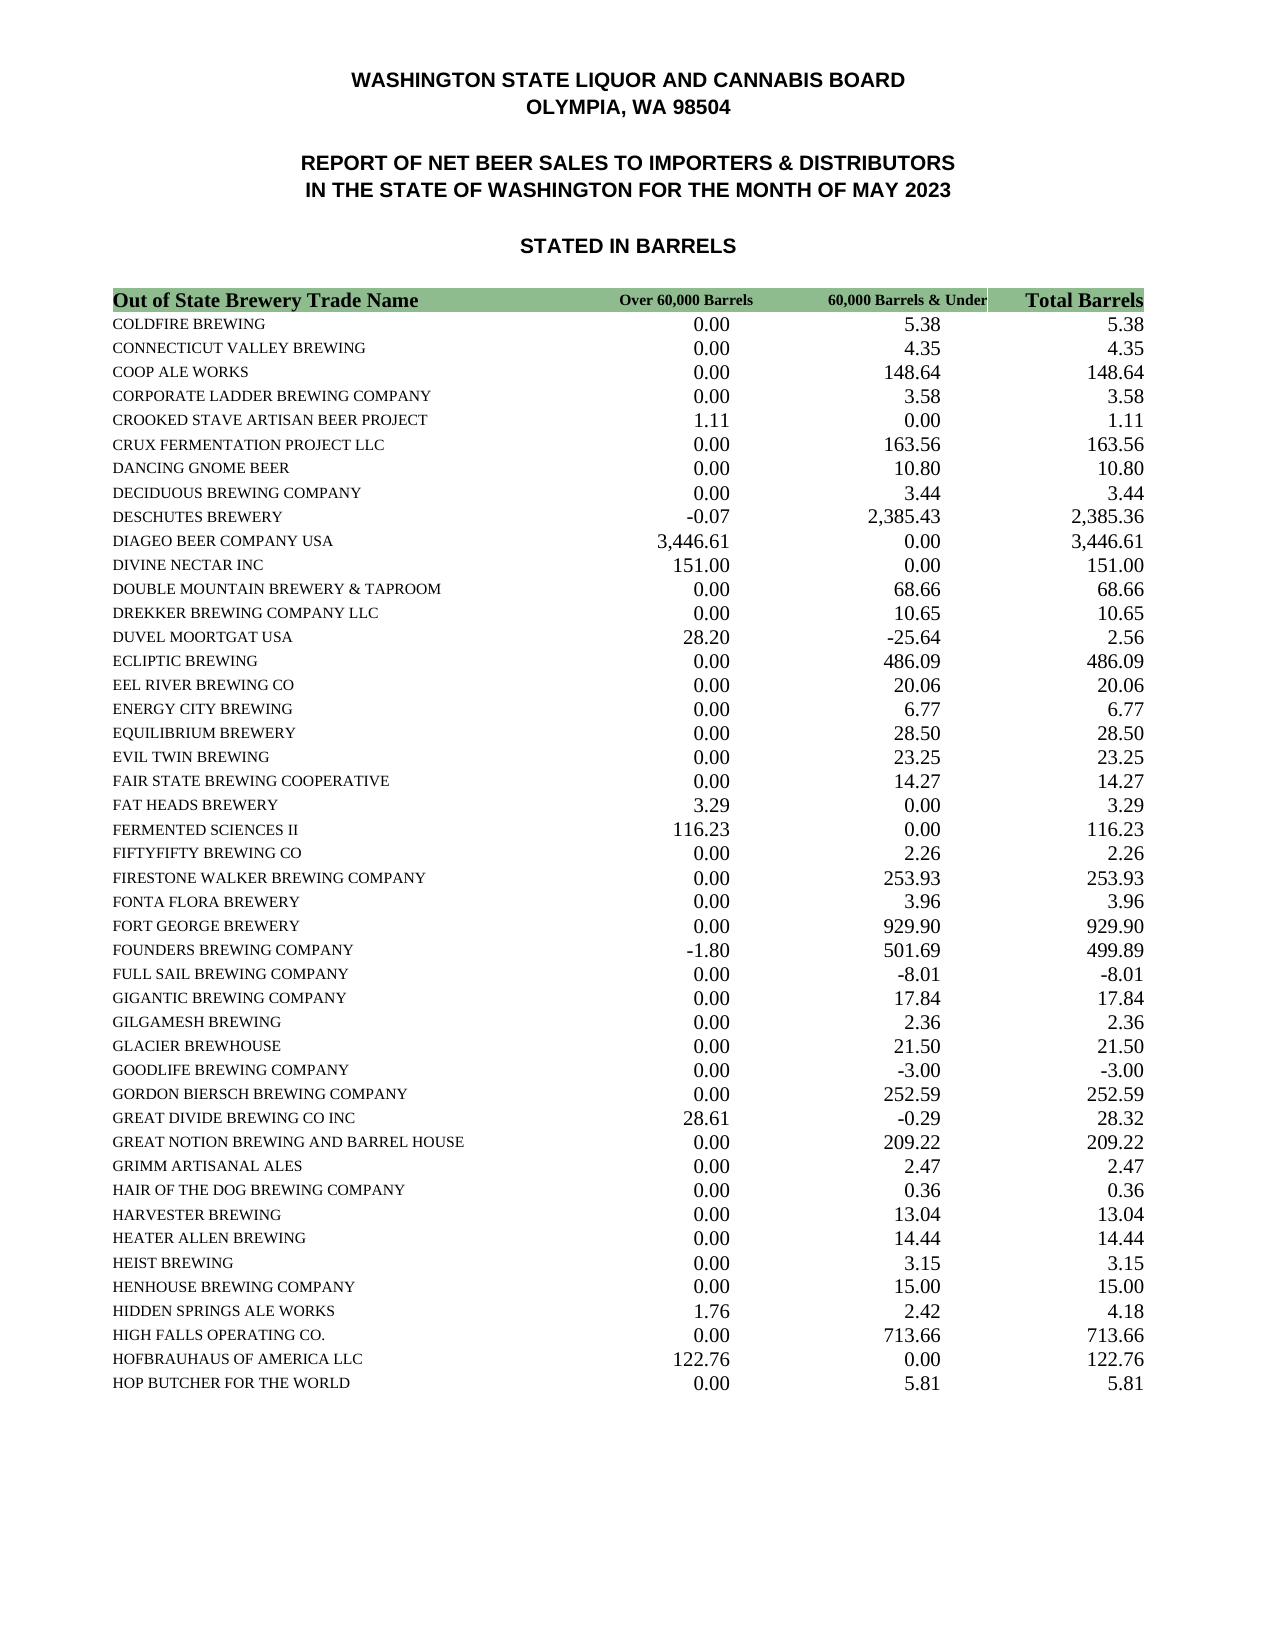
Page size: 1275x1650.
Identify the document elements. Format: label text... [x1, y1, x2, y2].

table_header 0.00 [519, 1178, 730, 1202]
table_header 0.00 [519, 1275, 730, 1298]
table_header 0.00 [519, 360, 730, 384]
table_header 0.00 [519, 890, 730, 913]
table_header 0.00 [519, 721, 730, 745]
table_header Out of State Brewery Trade Name [113, 288, 519, 312]
table_header 0.00 [519, 1202, 730, 1226]
table_header 17.84 [730, 986, 941, 1010]
table_header 2,385.43 [730, 505, 941, 528]
table_header 3.15 [730, 1250, 941, 1274]
table_header FIFTYFIFTY BREWING CO [113, 841, 519, 865]
table_header 2.42 [730, 1299, 941, 1323]
table_header CRUX FERMENTATION PROJECT LLC [113, 432, 519, 456]
table_header 163.56 [941, 432, 1144, 456]
table_header 5.38 [730, 312, 941, 336]
table_header 21.50 [730, 1034, 941, 1058]
table_header STATED IN BARRELS [113, 232, 1144, 259]
table_header 0.00 [519, 986, 730, 1010]
table_header 151.00 [519, 553, 730, 577]
table_header -1.80 [519, 938, 730, 962]
table_header 713.66 [730, 1323, 941, 1347]
table_header 68.66 [730, 577, 941, 601]
table_header 0.00 [730, 1347, 941, 1371]
table_header 2.56 [941, 625, 1144, 649]
table_header 0.00 [519, 914, 730, 938]
table_header HOP BUTCHER FOR THE WORLD [113, 1371, 519, 1395]
table_header 2.26 [730, 841, 941, 865]
table_header CONNECTICUT VALLEY BREWING [113, 336, 519, 360]
table_header 13.04 [941, 1202, 1144, 1226]
table_header 4.35 [730, 336, 941, 360]
table_header 209.22 [730, 1130, 941, 1154]
table_header 0.00 [730, 408, 941, 432]
table_header 0.00 [730, 529, 941, 553]
table_header 148.64 [941, 360, 1144, 384]
table_header 3.15 [941, 1250, 1144, 1274]
table_header 0.00 [519, 697, 730, 721]
table_header 5.81 [941, 1371, 1144, 1395]
table_header 4.35 [941, 336, 1144, 360]
table_header 0.00 [519, 1154, 730, 1178]
table_header 0.00 [519, 1130, 730, 1154]
table_header 3.96 [941, 890, 1144, 913]
table_header 17.84 [941, 986, 1144, 1010]
table_header -8.01 [730, 962, 941, 986]
table_header 0.00 [730, 793, 941, 817]
table_header 0.00 [519, 601, 730, 625]
table_header 116.23 [519, 817, 730, 841]
table_header 0.00 [519, 841, 730, 865]
table_header 0.00 [519, 432, 730, 456]
table_header 0.00 [519, 673, 730, 697]
table_header 151.00 [941, 553, 1144, 577]
table_header 15.00 [941, 1275, 1144, 1298]
table_header 0.00 [519, 1250, 730, 1274]
table_header 2.36 [730, 1010, 941, 1034]
table_header 15.00 [730, 1275, 941, 1298]
table_header 23.25 [941, 745, 1144, 769]
table_header HEIST BREWING [113, 1250, 519, 1274]
table_header 0.00 [519, 384, 730, 408]
table_header 23.25 [730, 745, 941, 769]
table_header 6.77 [941, 697, 1144, 721]
table_header DECIDUOUS BREWING COMPANY [113, 480, 519, 504]
table_header 28.50 [730, 721, 941, 745]
table_header 0.00 [519, 769, 730, 793]
table_header GREAT NOTION BREWING AND BARREL HOUSE [113, 1130, 519, 1154]
table_header -0.29 [730, 1106, 941, 1130]
table_header COLDFIRE BREWING [113, 312, 519, 336]
table_header 0.00 [519, 480, 730, 504]
table_header 0.00 [519, 865, 730, 889]
table_header 14.44 [941, 1226, 1144, 1250]
table_header CROOKED STAVE ARTISAN BEER PROJECT [113, 408, 519, 432]
table_header GLACIER BREWHOUSE [113, 1034, 519, 1058]
table_header HENHOUSE BREWING COMPANY [113, 1275, 519, 1298]
table_header FERMENTED SCIENCES II [113, 817, 519, 841]
table_header GIGANTIC BREWING COMPANY [113, 986, 519, 1010]
table_header 20.06 [730, 673, 941, 697]
table_header 486.09 [941, 649, 1144, 673]
table_header 21.50 [941, 1034, 1144, 1058]
table_header 252.59 [730, 1082, 941, 1106]
table_header 10.80 [730, 456, 941, 480]
table_header 1.11 [519, 408, 730, 432]
table_header 0.00 [519, 1058, 730, 1082]
table_header CORPORATE LADDER BREWING COMPANY [113, 384, 519, 408]
table_header 1.11 [941, 408, 1144, 432]
table_header DREKKER BREWING COMPANY LLC [113, 601, 519, 625]
table_cell OLYMPIA, WA 98504 [113, 93, 1144, 120]
table_header 163.56 [730, 432, 941, 456]
table_header DANCING GNOME BEER [113, 456, 519, 480]
table_header 0.00 [519, 649, 730, 673]
table_header 5.38 [941, 312, 1144, 336]
table_header 3.29 [941, 793, 1144, 817]
table_header 122.76 [519, 1347, 730, 1371]
table_header -3.00 [730, 1058, 941, 1082]
table_header 10.80 [941, 456, 1144, 480]
table_header 0.00 [730, 817, 941, 841]
table_header 28.50 [941, 721, 1144, 745]
table_header HIDDEN SPRINGS ALE WORKS [113, 1299, 519, 1323]
table_header Total Barrels [988, 288, 1144, 312]
table_header 0.36 [730, 1178, 941, 1202]
table_header 499.89 [941, 938, 1144, 962]
table_header DIAGEO BEER COMPANY USA [113, 529, 519, 553]
table_header FOUNDERS BREWING COMPANY [113, 938, 519, 962]
table_header REPORT OF NET BEER SALES TO IMPORTERS & DISTRIBUTORS [113, 149, 1144, 176]
table_header 28.32 [941, 1106, 1144, 1130]
table_header 3.58 [730, 384, 941, 408]
table_header 0.00 [519, 1226, 730, 1250]
table_header 3.96 [730, 890, 941, 913]
table_header 0.00 [519, 962, 730, 986]
table_header GORDON BIERSCH BREWING COMPANY [113, 1082, 519, 1106]
table_header 0.00 [519, 1323, 730, 1347]
table_header 5.81 [730, 1371, 941, 1395]
table_header ENERGY CITY BREWING [113, 697, 519, 721]
table_header 68.66 [941, 577, 1144, 601]
table_header FIRESTONE WALKER BREWING COMPANY [113, 865, 519, 889]
table_header EEL RIVER BREWING CO [113, 673, 519, 697]
table_header 3.58 [941, 384, 1144, 408]
table_header WASHINGTON STATE LIQUOR AND CANNABIS BOARD [113, 38, 1144, 93]
table_header 0.00 [519, 312, 730, 336]
table_header 116.23 [941, 817, 1144, 841]
table_cell IN THE STATE OF WASHINGTON FOR THE MONTH OF MAY 2023 [113, 176, 1144, 203]
table_header 14.27 [730, 769, 941, 793]
table_header FULL SAIL BREWING COMPANY [113, 962, 519, 986]
table_header 4.18 [941, 1299, 1144, 1323]
table_header 0.00 [730, 553, 941, 577]
table_header DIVINE NECTAR INC [113, 553, 519, 577]
table_header 3.29 [519, 793, 730, 817]
table_header 253.93 [941, 865, 1144, 889]
table_header EVIL TWIN BREWING [113, 745, 519, 769]
table_header FAIR STATE BREWING COOPERATIVE [113, 769, 519, 793]
table_header 28.20 [519, 625, 730, 649]
table_header 14.44 [730, 1226, 941, 1250]
table_header HIGH FALLS OPERATING CO. [113, 1323, 519, 1347]
table_header 122.76 [941, 1347, 1144, 1371]
table_header GILGAMESH BREWING [113, 1010, 519, 1034]
table_header 20.06 [941, 673, 1144, 697]
table_header 2,385.36 [941, 505, 1144, 528]
table_header -0.07 [519, 505, 730, 528]
table_header 2.47 [730, 1154, 941, 1178]
table_header 0.00 [519, 577, 730, 601]
table_header HARVESTER BREWING [113, 1202, 519, 1226]
table_header 10.65 [730, 601, 941, 625]
table_header HOFBRAUHAUS OF AMERICA LLC [113, 1347, 519, 1371]
table_header 1.76 [519, 1299, 730, 1323]
table_header 2.47 [941, 1154, 1144, 1178]
table_header -8.01 [941, 962, 1144, 986]
table_header 929.90 [941, 914, 1144, 938]
table_header 0.00 [519, 745, 730, 769]
table_header FONTA FLORA BREWERY [113, 890, 519, 913]
table_header GOODLIFE BREWING COMPANY [113, 1058, 519, 1082]
table_header 13.04 [730, 1202, 941, 1226]
table_header 6.77 [730, 697, 941, 721]
table_header 0.00 [519, 456, 730, 480]
table_header 60,000 Barrels & Under [753, 288, 987, 312]
table_header FAT HEADS BREWERY [113, 793, 519, 817]
table_header 0.00 [519, 336, 730, 360]
table_header 252.59 [941, 1082, 1144, 1106]
table_header 713.66 [941, 1323, 1144, 1347]
table_header -25.64 [730, 625, 941, 649]
table_header HAIR OF THE DOG BREWING COMPANY [113, 1178, 519, 1202]
table_header ECLIPTIC BREWING [113, 649, 519, 673]
table_header 3,446.61 [941, 529, 1144, 553]
table_header 28.61 [519, 1106, 730, 1130]
table_header 209.22 [941, 1130, 1144, 1154]
table_header GREAT DIVIDE BREWING CO INC [113, 1106, 519, 1130]
table_header 2.36 [941, 1010, 1144, 1034]
table_header 486.09 [730, 649, 941, 673]
table_header DESCHUTES BREWERY [113, 505, 519, 528]
table_header GRIMM ARTISANAL ALES [113, 1154, 519, 1178]
table_header 929.90 [730, 914, 941, 938]
table_header FORT GEORGE BREWERY [113, 914, 519, 938]
table_header 0.00 [519, 1034, 730, 1058]
table_header DUVEL MOORTGAT USA [113, 625, 519, 649]
table_header 14.27 [941, 769, 1144, 793]
table_header 3.44 [730, 480, 941, 504]
table_header 0.00 [519, 1010, 730, 1034]
table_header 2.26 [941, 841, 1144, 865]
table_header 10.65 [941, 601, 1144, 625]
table_header 148.64 [730, 360, 941, 384]
table_header HEATER ALLEN BREWING [113, 1226, 519, 1250]
table_header 0.00 [519, 1371, 730, 1395]
table_header 3,446.61 [519, 529, 730, 553]
table_header 0.00 [519, 1082, 730, 1106]
table_header 0.36 [941, 1178, 1144, 1202]
table_header 501.69 [730, 938, 941, 962]
table_header -3.00 [941, 1058, 1144, 1082]
table_header DOUBLE MOUNTAIN BREWERY & TAPROOM [113, 577, 519, 601]
table_header 253.93 [730, 865, 941, 889]
table_header 3.44 [941, 480, 1144, 504]
table_header Over 60,000 Barrels [519, 288, 753, 312]
table_header EQUILIBRIUM BREWERY [113, 721, 519, 745]
table_header COOP ALE WORKS [113, 360, 519, 384]
